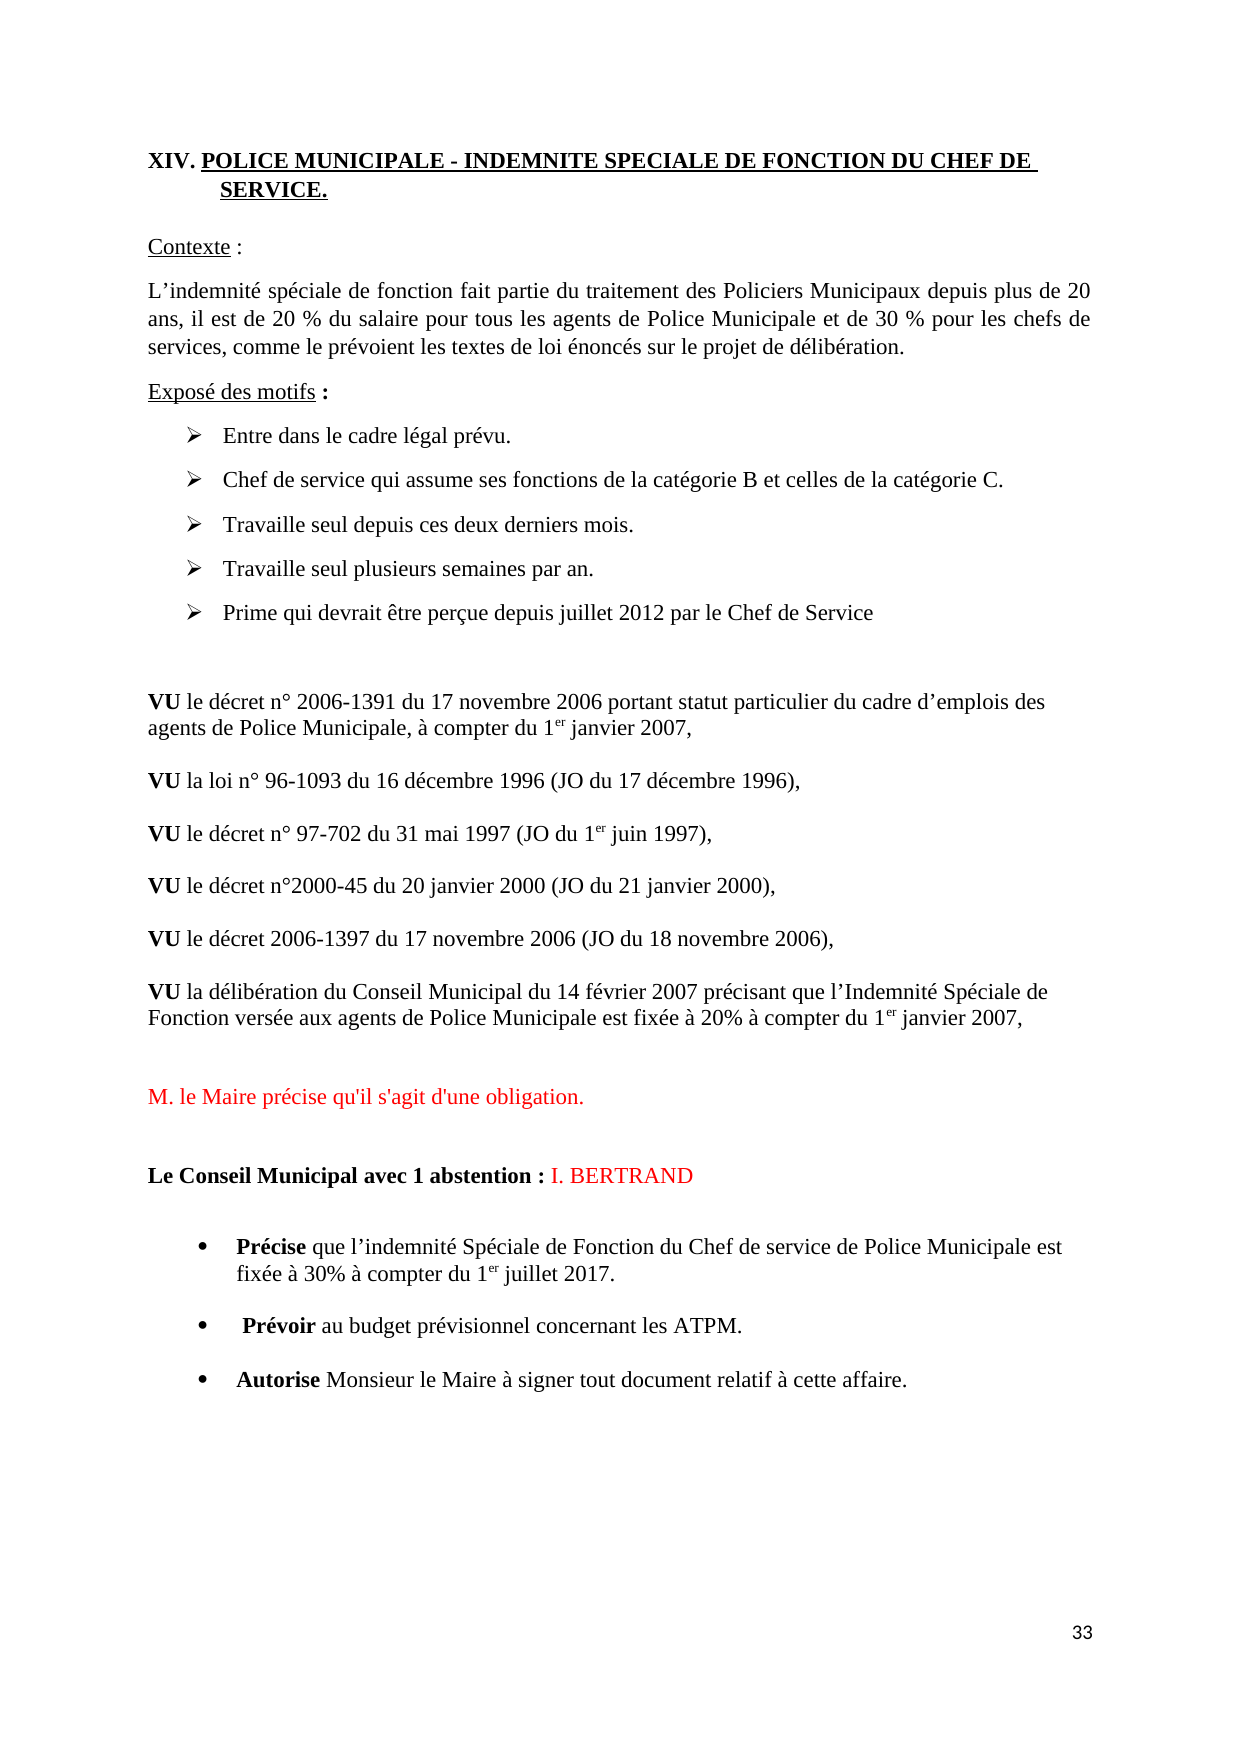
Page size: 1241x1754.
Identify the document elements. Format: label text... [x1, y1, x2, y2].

list Entre dans le cadre légal prévu. [185, 422, 1093, 449]
list Travaille seul depuis ces deux derniers mois. [185, 511, 1093, 537]
text Le Conseil Municipal avec 1 abstention : I. BERTRAND [148, 1162, 1093, 1189]
text XIV. POLICE MUNICIPALE - INDEMNITE SPECIALE DE FONCTION DU CHEF DE [148, 148, 1093, 174]
list Travaille seul plusieurs semaines par an. [185, 555, 1093, 581]
text VU le décret n°2000-45 du 20 janvier 2000 (JO du 21 janvier 2000), [148, 872, 1093, 899]
list Précise que l’indemnité Spéciale de Fonction du Chef de service de Police Municipale est fixée à 30% à compter du 1er juillet 2017. [199, 1233, 1093, 1286]
text Contexte : [148, 233, 1093, 259]
text L’indemnité spéciale de fonction fait partie du traitement des Policiers Municipaux depuis plus de 20 ans, il est de 20 % du salaire pour tous les agents de Police Municipale et de 30 % pour les chefs de services, comme le prévoient les textes de loi énoncés sur le projet de délibération. [148, 277, 1093, 360]
text VU la loi n° 96-1093 du 16 décembre 1996 (JO du 17 décembre 1996), [148, 767, 1093, 793]
list Autorise Monsieur le Maire à signer tout document relatif à cette affaire. [199, 1367, 1093, 1393]
text SERVICE. [162, 176, 1093, 202]
list Prime qui devrait être perçue depuis juillet 2012 par le Chef de Service [185, 599, 1093, 625]
text VU la délibération du Conseil Municipal du 14 février 2007 précisant que l’Indemnité Spéciale de Fonction versée aux agents de Police Municipale est fixée à 20% à compter du 1er janvier 2007, [148, 978, 1093, 1031]
text M. le Maire précise qu'il s'agit d'une obligation. [148, 1083, 1093, 1109]
text VU le décret n° 97-702 du 31 mai 1997 (JO du 1er juin 1997), [148, 820, 1093, 846]
text VU le décret n° 2006-1391 du 17 novembre 2006 portant statut particulier du cadre d’emplois des agents de Police Municipale, à compter du 1er janvier 2007, [148, 688, 1093, 741]
text Exposé des motifs : [148, 378, 1093, 404]
list Chef de service qui assume ses fonctions de la catégorie B et celles de la catégorie C. [185, 467, 1093, 493]
text VU le décret 2006-1397 du 17 novembre 2006 (JO du 18 novembre 2006), [148, 925, 1093, 951]
list Prévoir au budget prévisionnel concernant les ATPM. [199, 1312, 1093, 1339]
